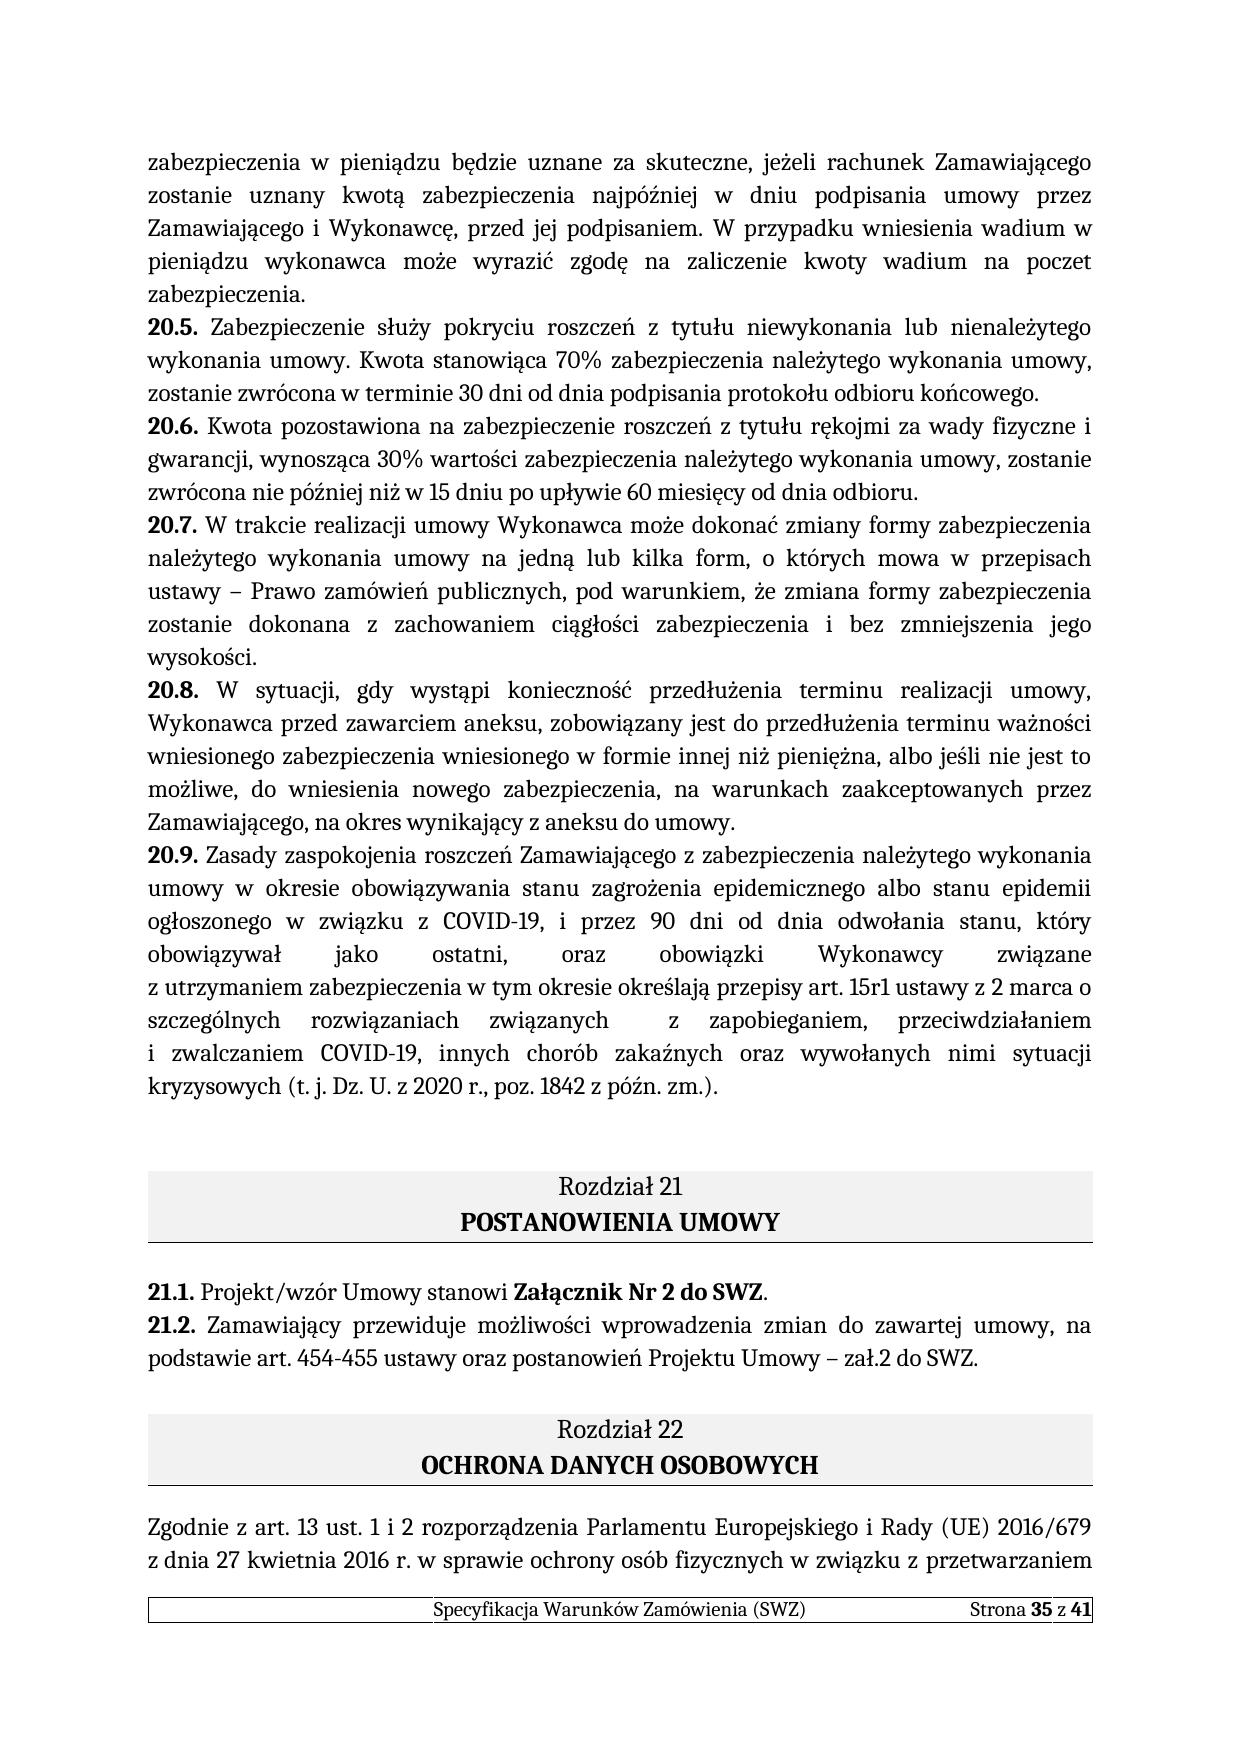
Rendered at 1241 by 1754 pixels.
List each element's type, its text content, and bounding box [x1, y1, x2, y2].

list 21.1. Projekt/wzór Umowy stanowi Załącznik Nr 2 do SWZ. [148, 1278, 1093, 1307]
table_header Rozdział 21 POSTANOWIENIA UMOWY [148, 1171, 1093, 1242]
table_header Rozdział 22 OCHRONA DANYCH OSOBOWYCH [148, 1414, 1093, 1484]
list 21.2. Zamawiający przewiduje możliwości wprowadzenia zmian do zawartej umowy, na podstawie art. 454-455 ustawy oraz postanowień Projektu Umowy – zał.2 do SWZ. [148, 1311, 1093, 1373]
list 20.8. W sytuacji, gdy wystąpi konieczność przedłużenia terminu realizacji umowy, Wykonawca przed zawarciem aneksu, zobowiązany jest do przedłużenia terminu ważności wniesionego zabezpieczenia wniesionego w formie innej niż pieniężna, albo jeśli nie jest to możliwe, do wniesienia nowego zabezpieczenia, na warunkach zaakceptowanych przez Zamawiającego, na okres wynikający z aneksu do umowy. [148, 676, 1093, 837]
list 20.5. Zabezpieczenie służy pokryciu roszczeń z tytułu niewykonania lub nienależytego wykonania umowy. Kwota stanowiąca 70% zabezpieczenia należytego wykonania umowy, zostanie zwrócona w terminie 30 dni od dnia podpisania protokołu odbioru końcowego. [148, 341, 1093, 407]
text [148, 1513, 1093, 1575]
list 20.6. Kwota pozostawiona na zabezpieczenie roszczeń z tytułu rękojmi za wady fizyczne i gwarancji, wynosząca 30% wartości zabezpieczenia należytego wykonania umowy, zostanie zwrócona nie później niż w 15 dniu po upływie 60 miesięcy od dnia odbioru. [148, 412, 1093, 507]
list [148, 148, 1093, 247]
list 20.7. W trakcie realizacji umowy Wykonawca może dokonać zmiany formy zabezpieczenia należytego wykonania umowy na jedną lub kilka form, o których mowa w przepisach ustawy – Prawo zamówień publicznych, pod warunkiem, że zmiana formy zabezpieczenia zostanie dokonana z zachowaniem ciągłości zabezpieczenia i bez zmniejszenia jego wysokości. [148, 511, 1093, 672]
list 20.9. Zasady zaspokojenia roszczeń Zamawiającego z zabezpieczenia należytego wykonania umowy w okresie obowiązywania stanu zagrożenia epidemicznego albo stanu epidemii ogłoszonego w związku z COVID-19, i przez 90 dni od dnia odwołania stanu, który obowiązywał jako ostatni, oraz obowiązki Wykonawcy związane z utrzymaniem zabezpieczenia w tym okresie określają przepisy art. 15r1 ustawy z 2 marca o szczególnych rozwiązaniach związanych z zapobieganiem, przeciwdziałaniem i zwalczaniem COVID-19, innych chorób zakaźnych oraz wywołanych nimi sytuacji kryzysowych (t. j. Dz. U. z 2020 r., poz. 1842 z późn. zm.). [148, 841, 1093, 1101]
